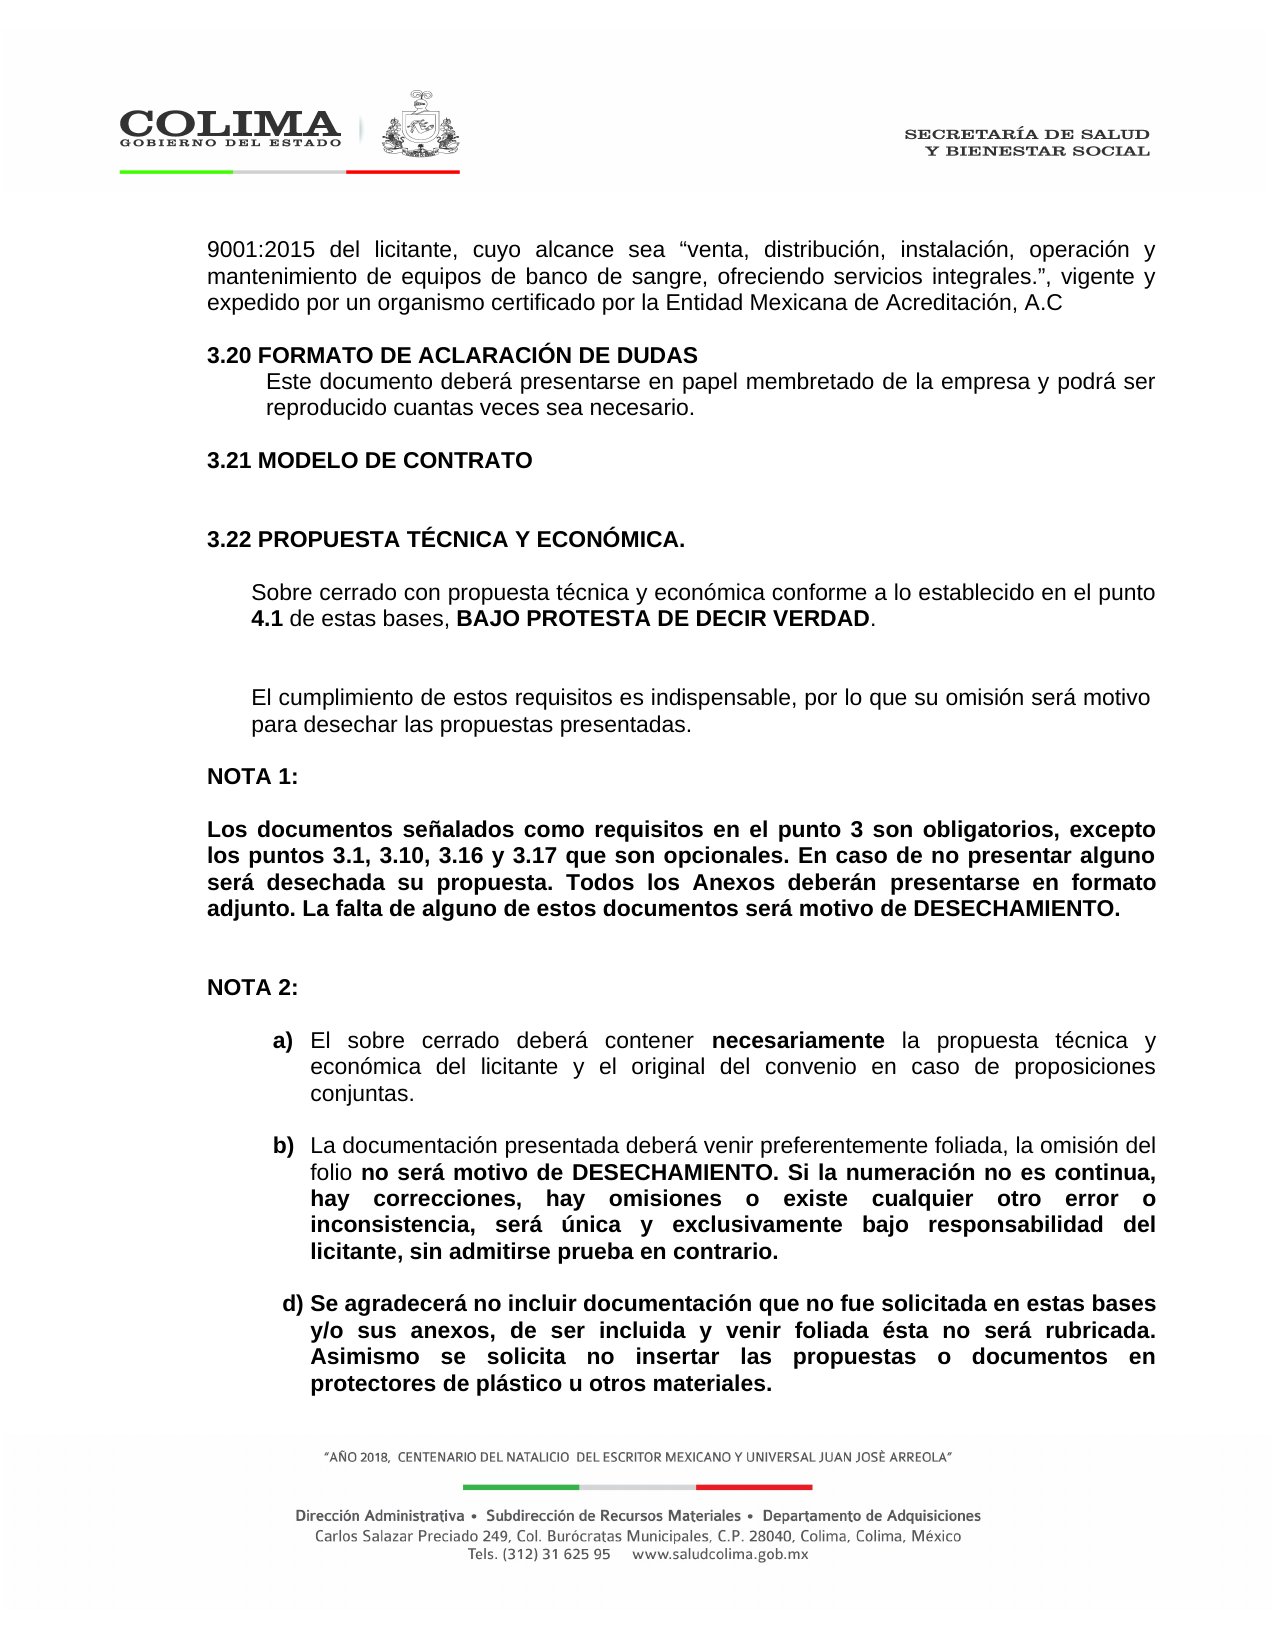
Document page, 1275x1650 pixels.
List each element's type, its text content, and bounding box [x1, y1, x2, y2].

list El sobre cerrado deberá contener necesariamente la propuesta técnica y económica del licitante y el original del convenio en caso de proposiciones conjuntas. [273, 1027, 1157, 1106]
text d) Se agradecerá no incluir documentación que no fue solicitada en estas bases y/o sus anexos, de ser incluida y venir foliada ésta no será rubricada. Asimismo se solicita no insertar las propuestas o documentos en protectores de plástico u otros materiales. [282, 1290, 1157, 1396]
text NOTA 2: [207, 974, 1157, 1001]
picture [3, 1434, 1272, 1609]
text El cumplimiento de estos requisitos es indispensable, por lo que su omisión será motivo para desechar las propuestas presentadas. [251, 684, 1152, 737]
text Los documentos señalados como requisitos en el punto 3 son obligatorios, excepto los puntos 3.1, 3.10, 3.16 y 3.17 que son opcionales. En caso de no presentar alguno será desechada su propuesta. Todos los Anexos deberán presentarse en formato adjunto. La falta de alguno de estos documentos será motivo de DESECHAMIENTO. [207, 816, 1157, 921]
text Este documento deberá presentarse en papel membretado de la empresa y podrá ser reproducido cuantas veces sea necesario. [266, 368, 1157, 421]
text Sobre cerrado con propuesta técnica y económica conforme a lo establecido en el punto 4.1 de estas bases, BAJO PROTESTA DE DECIR VERDAD. [251, 579, 1157, 632]
list La documentación presentada deberá venir preferentemente foliada, la omisión del folio no será motivo de DESECHAMIENTO. Si la numeración no es continua, hay correcciones, hay omisiones o existe cualquier otro error o inconsistencia, será única y exclusivamente bajo responsabilidad del licitante, sin admitirse prueba en contrario. [273, 1132, 1157, 1264]
text 3.21 MODELO DE CONTRATO [207, 447, 1157, 473]
text 3.20 FORMATO DE ACLARACIÓN DE DUDAS [207, 342, 1157, 368]
text NOTA 1: [207, 763, 1157, 790]
text 3.22 PROPUESTA TÉCNICA Y ECONÓMICA. [207, 526, 1157, 552]
picture [3, 29, 1267, 191]
